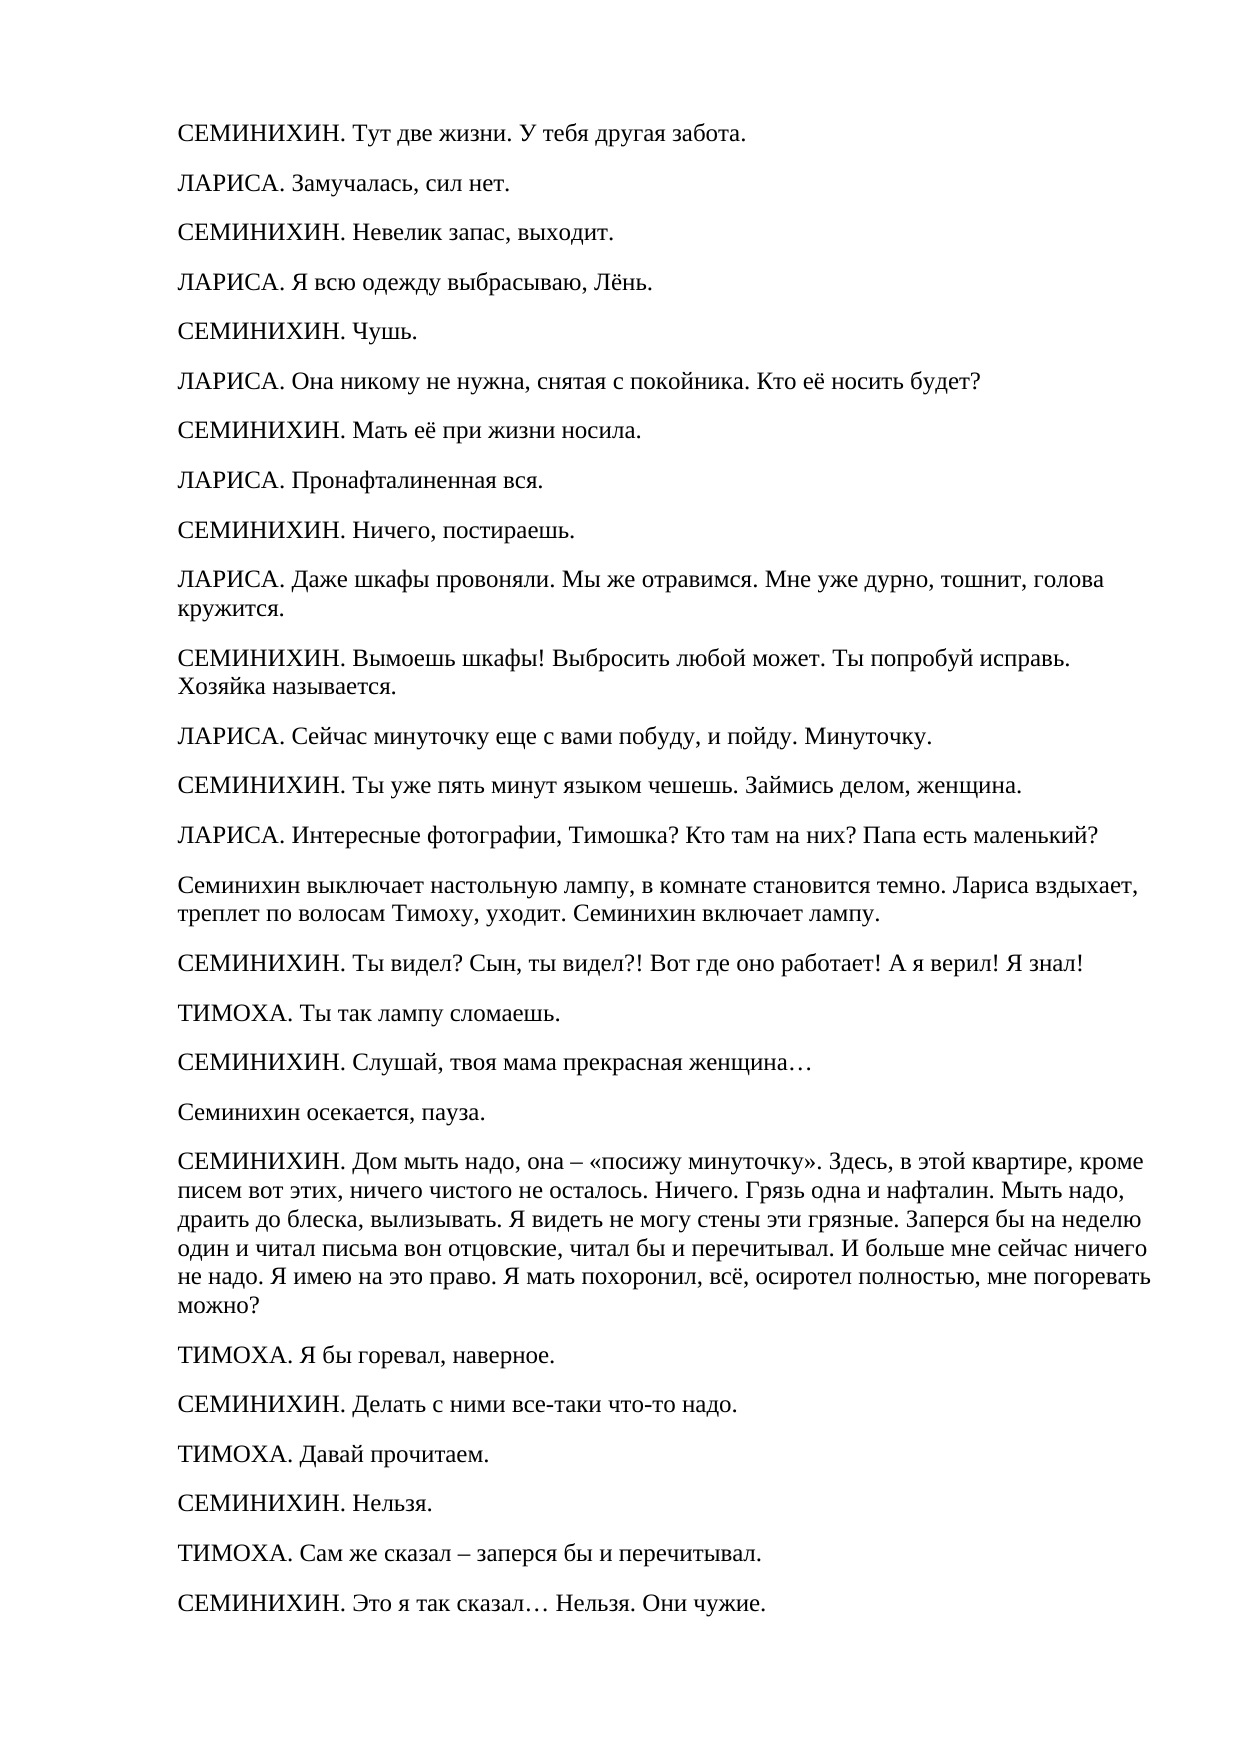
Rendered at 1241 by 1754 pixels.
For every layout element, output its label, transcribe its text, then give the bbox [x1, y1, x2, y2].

text ЛАРИСА. Замучалась, сил нет. [177, 168, 1152, 196]
text СЕМИНИХИН. Ничего, постираешь. [177, 515, 1152, 543]
text ТИМОХА. Сам же сказал – заперся бы и перечитывал. [177, 1538, 1152, 1567]
text ЛАРИСА. Сейчас минуточку еще с вами побуду, и пойду. Минуточку. [177, 721, 1152, 750]
text ЛАРИСА. Я всю одежду выбрасываю, Лёнь. [177, 267, 1152, 296]
text СЕМИНИХИН. Тут две жизни. У тебя другая забота. [177, 118, 1152, 147]
text ЛАРИСА. Интересные фотографии, Тимошка? Кто там на них? Папа есть маленький? [177, 820, 1152, 849]
text ТИМОХА. Ты так лампу сломаешь. [177, 998, 1152, 1026]
text СЕМИНИХИН. Слушай, твоя мама прекрасная женщина… [177, 1047, 1152, 1076]
text ТИМОХА. Давай прочитаем. [177, 1439, 1152, 1468]
text СЕМИНИХИН. Ты видел? Сын, ты видел?! Вот где оно работает! А я верил! Я знал! [177, 948, 1152, 977]
text Семинихин осекается, пауза. [177, 1097, 1152, 1126]
text ЛАРИСА. Она никому не нужна, снятая с покойника. Кто её носить будет? [177, 366, 1152, 395]
text СЕМИНИХИН. Дом мыть надо, она – «посижу минуточку». Здесь, в этой квартире, кроме писем вот этих, ничего чистого не осталось. Ничего. Грязь одна и нафталин. Мыть надо, драить до блеска, вылизывать. Я видеть не могу стены эти грязные. Заперся бы на неделю один и читал письма вон отцовские, читал бы и перечитывал. И больше мне сейчас ничего не надо. Я имею на это право. Я мать похоронил, всё, осиротел полностью, мне погоревать можно? [177, 1146, 1152, 1319]
text Семинихин выключает настольную лампу, в комнате становится темно. Лариса вздыхает, треплет по волосам Тимоху, уходит. Семинихин включает лампу. [177, 870, 1152, 927]
text ТИМОХА. Я бы горевал, наверное. [177, 1340, 1152, 1368]
text СЕМИНИХИН. Мать её при жизни носила. [177, 416, 1152, 444]
text ЛАРИСА. Даже шкафы провоняли. Мы же отравимся. Мне уже дурно, тошнит, голова кружится. [177, 564, 1152, 622]
text СЕМИНИХИН. Делать с ними все-таки что-то надо. [177, 1389, 1152, 1418]
text СЕМИНИХИН. Нельзя. [177, 1488, 1152, 1517]
text СЕМИНИХИН. Это я так сказал… Нельзя. Они чужие. [177, 1588, 1152, 1616]
text ЛАРИСА. Пронафталиненная вся. [177, 465, 1152, 494]
text СЕМИНИХИН. Ты уже пять минут языком чешешь. Займись делом, женщина. [177, 771, 1152, 799]
text СЕМИНИХИН. Невелик запас, выходит. [177, 217, 1152, 246]
text СЕМИНИХИН. Чушь. [177, 316, 1152, 345]
text СЕМИНИХИН. Вымоешь шкафы! Выбросить любой может. Ты попробуй исправь. Хозяйка называется. [177, 643, 1152, 700]
